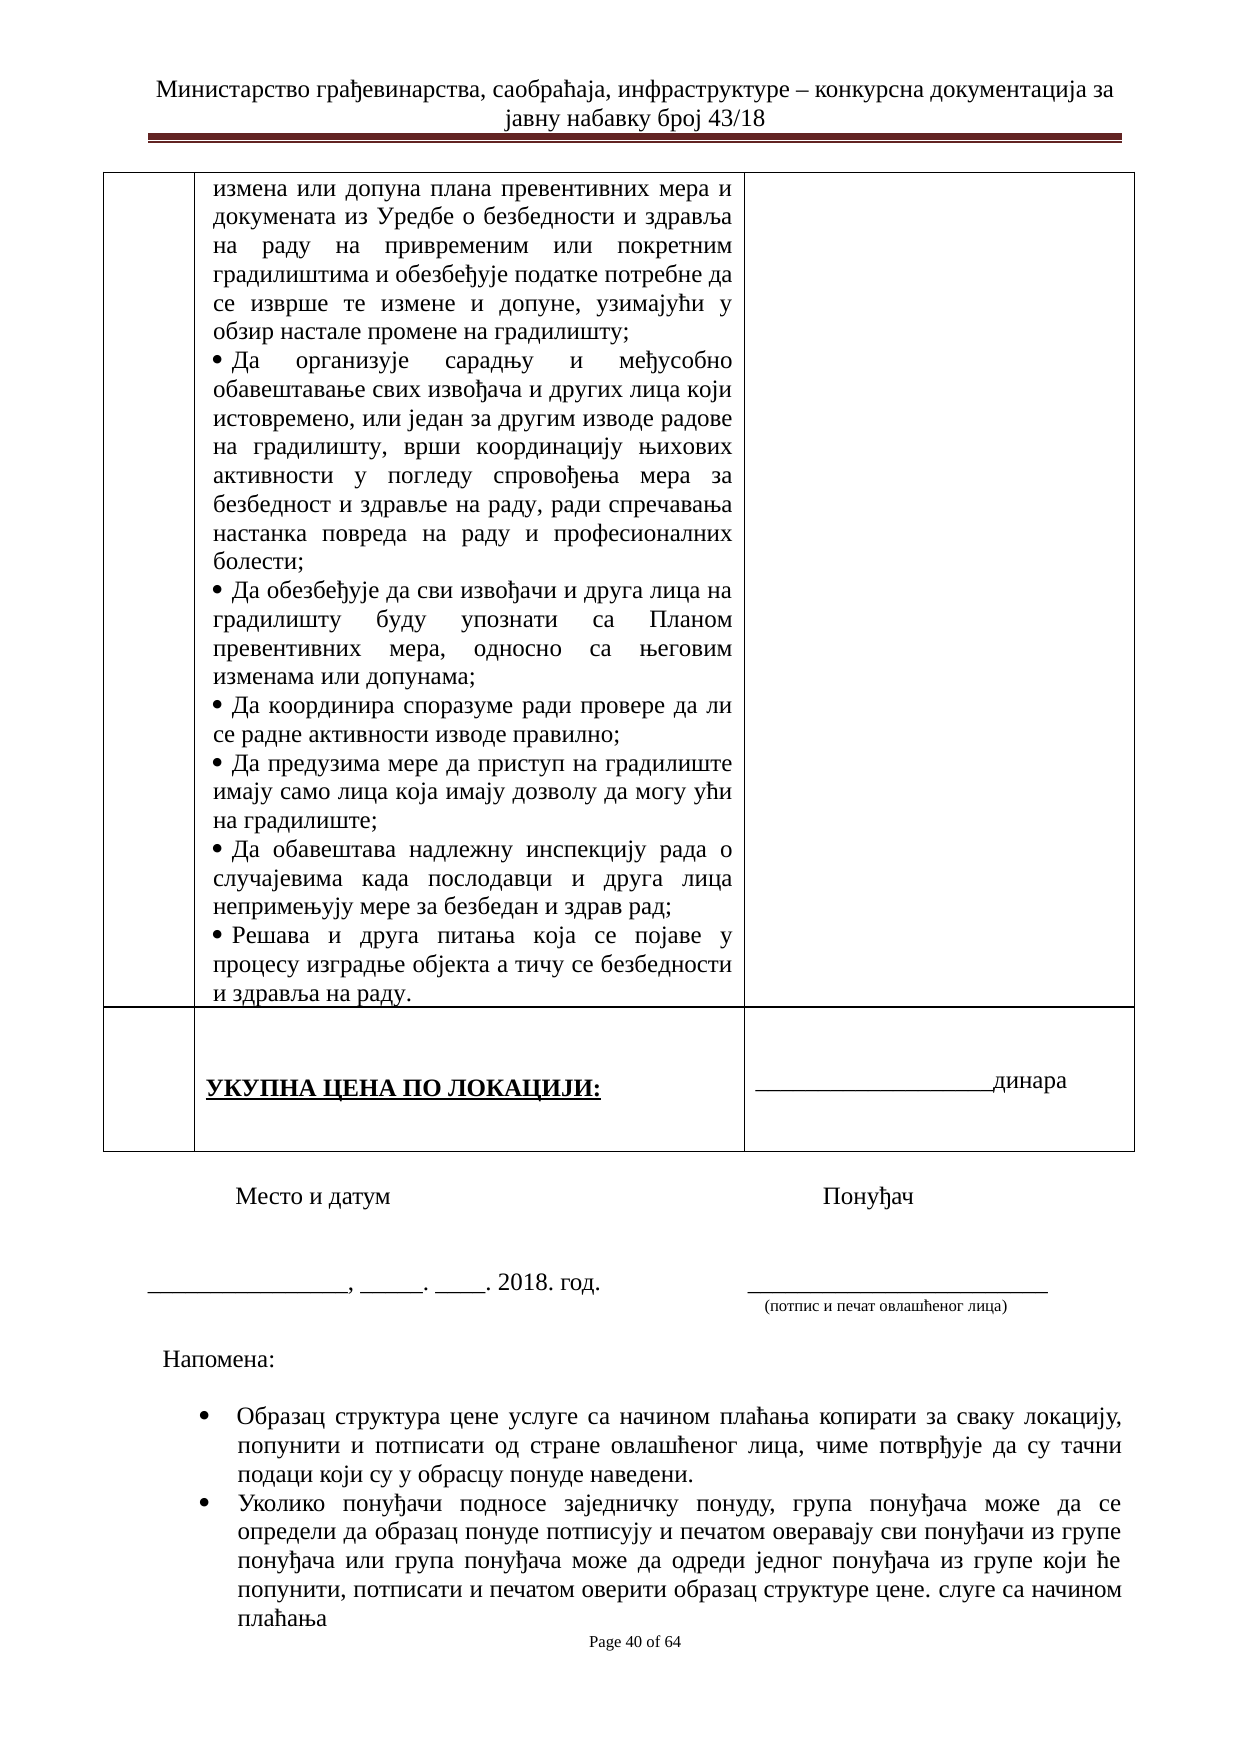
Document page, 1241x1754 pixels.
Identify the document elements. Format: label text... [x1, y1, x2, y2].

table_cell [104, 1008, 194, 1151]
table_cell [745, 173, 1134, 1006]
list Уколико понуђачи подносе заједничку понуду, група понуђача може да се определи да образац понуде потписују и печатом оверавају сви понуђачи из групе понуђача или група понуђача може да одреди једног понуђача из групе који ће попунити, потписати и печатом оверити образац структуре цене. слуге са начином плаћања [200, 1488, 1122, 1631]
table_cell [104, 173, 194, 1006]
text (потпис и печат овлашћеног лица) [148, 1296, 1122, 1315]
table_cell ___________________динара [745, 1008, 1134, 1151]
list Образац структура цене услуге са начином плаћања копирати за сваку локацију, попунити и потписати од стране овлашћеног лица, чиме потврђује да су тачни подаци који су у обрасцу понуде наведени. [200, 1401, 1122, 1488]
table_cell УКУПНА ЦЕНА ПО ЛОКАЦИЈИ: [195, 1008, 744, 1151]
text Место и датум Понуђач [148, 1181, 1122, 1210]
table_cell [195, 173, 744, 1006]
text ________________, _____. ____. 2018. год. ________________________ [148, 1267, 1122, 1296]
text Напомена: [162, 1344, 1122, 1373]
